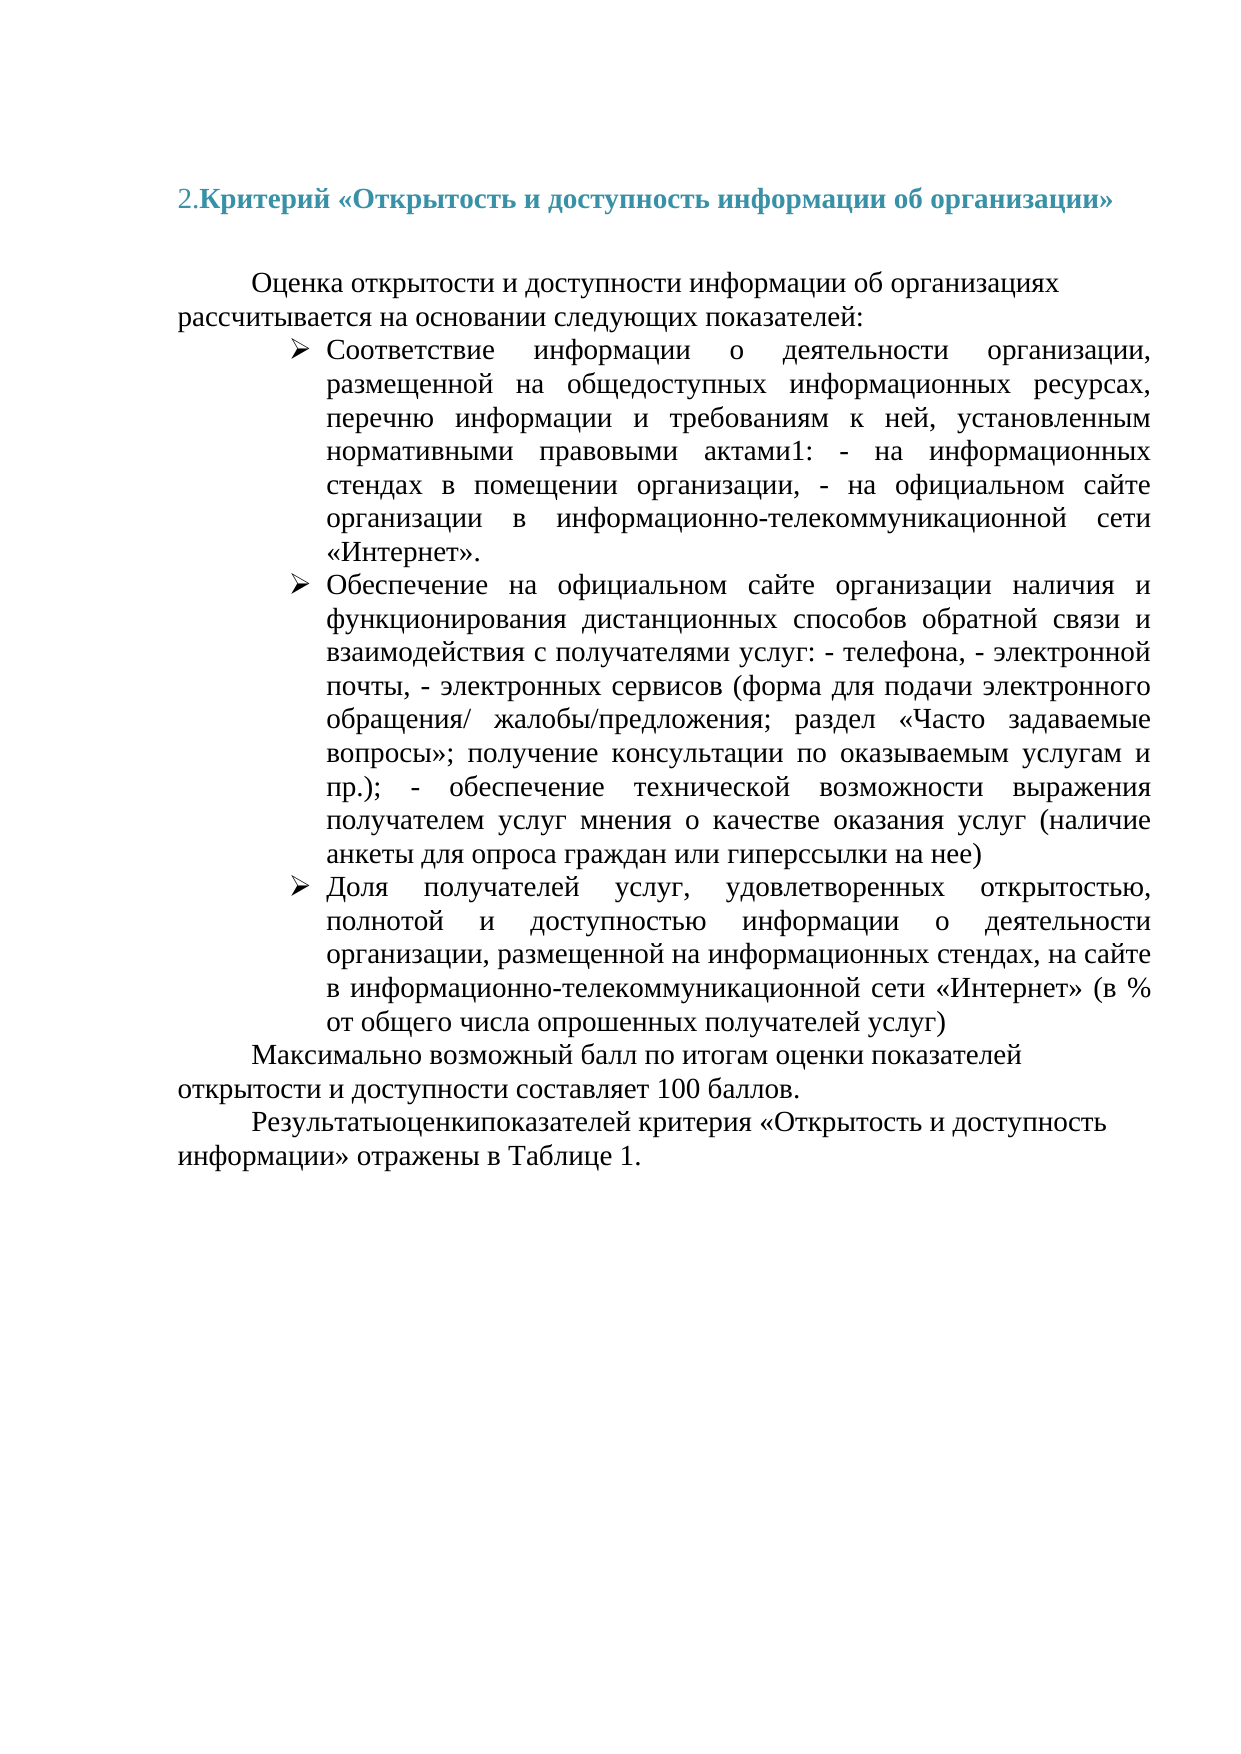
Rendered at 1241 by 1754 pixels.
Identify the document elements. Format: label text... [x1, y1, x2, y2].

list Доля получателей услуг, удовлетворенных открытостью, полнотой и доступностью информации о деятельности организации, размещенной на информационных стендах, на сайте в информационно-телекоммуникационной сети «Интернет» (в % от общего числа опрошенных получателей услуг) [288, 869, 1152, 1037]
text Результатыоценкипоказателей критерия «Открытость и доступность информации» отражены в Таблице 1. [177, 1104, 1152, 1171]
list Обеспечение на официальном сайте организации наличия и функционирования дистанционных способов обратной связи и взаимодействия с получателями услуг: - телефона, - электронной почты, - электронных сервисов (форма для подачи электронного обращения/ жалобы/предложения; раздел «Часто задаваемые вопросы»; получение консультации по оказываемым услугам и пр.); - обеспечение технической возможности выражения получателем услуг мнения о качестве оказания услуг (наличие анкеты для опроса граждан или гиперссылки на нее) [288, 567, 1152, 869]
text Оценка открытости и доступности информации об организациях рассчитывается на основании следующих показателей: [177, 265, 1152, 332]
subtitle Критерий «Открытость и доступность информации об организации» [177, 182, 1152, 215]
list Соответствие информации о деятельности организации, размещенной на общедоступных информационных ресурсах, перечню информации и требованиям к ней, установленным нормативными правовыми актами1: - на информационных стендах в помещении организации, - на официальном сайте организации в информационно-телекоммуникационной сети «Интернет». [288, 332, 1152, 567]
text Максимально возможный балл по итогам оценки показателей открытости и доступности составляет 100 баллов. [177, 1037, 1152, 1104]
